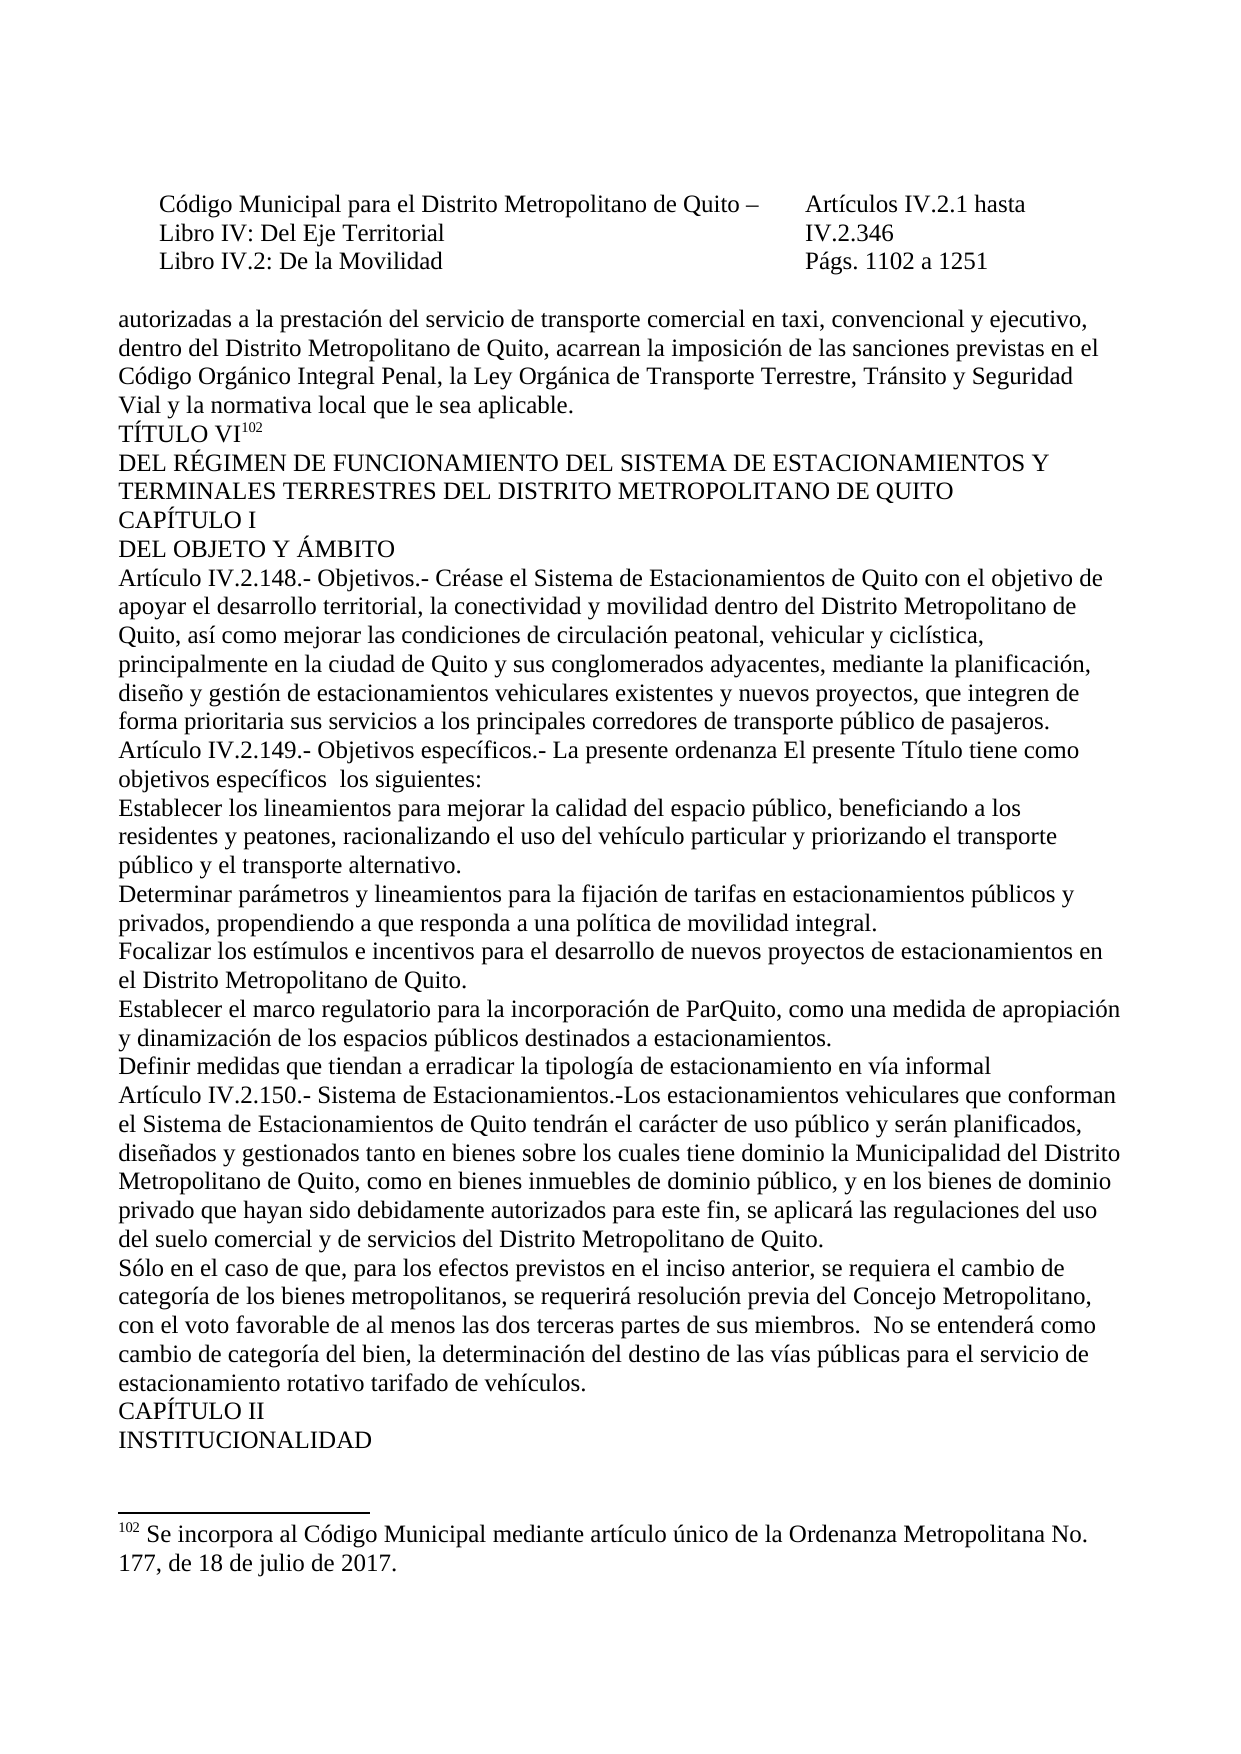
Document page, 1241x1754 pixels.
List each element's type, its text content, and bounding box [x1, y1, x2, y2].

text Sólo en el caso de que, para los efectos previstos en el inciso anterior, se requiera el cambio de categoría de los bienes metropolitanos, se requerirá resolución previa del Concejo Metropolitano, con el voto favorable de al menos las dos terceras partes de sus miembros. No se entenderá como cambio de categoría del bien, la determinación del destino de las vías públicas para el servicio de estacionamiento rotativo tarifado de vehículos. [118, 1253, 1122, 1396]
text CAPÍTULO II [118, 1396, 1122, 1425]
text DEL OBJETO Y ÁMBITO [118, 534, 1122, 563]
text Artículo IV.2.149.- Objetivos específicos.- La presente ordenanza El presente Título tiene como objetivos específicos los siguientes: [118, 735, 1122, 793]
text Determinar parámetros y lineamientos para la fijación de tarifas en estacionamientos públicos y privados, propendiendo a que responda a una política de movilidad integral. [118, 879, 1122, 936]
text Focalizar los estímulos e incentivos para el desarrollo de nuevos proyectos de estacionamientos en el Distrito Metropolitano de Quito. [118, 936, 1122, 994]
text INSTITUCIONALIDAD [118, 1425, 1122, 1454]
text Establecer el marco regulatorio para la incorporación de ParQuito, como una medida de apropiación y dinamización de los espacios públicos destinados a estacionamientos. [118, 994, 1122, 1051]
text Artículo IV.2.148.- Objetivos.- Créase el Sistema de Estacionamientos de Quito con el objetivo de apoyar el desarrollo territorial, la conectividad y movilidad dentro del Distrito Metropolitano de Quito, así como mejorar las condiciones de circulación peatonal, vehicular y ciclística, principalmente en la ciudad de Quito y sus conglomerados adyacentes, mediante la planificación, diseño y gestión de estacionamientos vehiculares existentes y nuevos proyectos, que integren de forma prioritaria sus servicios a los principales corredores de transporte público de pasajeros. [118, 563, 1122, 735]
text Establecer los lineamientos para mejorar la calidad del espacio público, beneficiando a los residentes y peatones, racionalizando el uso del vehículo particular y priorizando el transporte público y el transporte alternativo. [118, 793, 1122, 879]
text TÍTULO VI [118, 419, 1122, 448]
text Artículo IV.2.150.- Sistema de Estacionamientos.-Los estacionamientos vehiculares que conforman el Sistema de Estacionamientos de Quito tendrán el carácter de uso público y serán planificados, diseñados y gestionados tanto en bienes sobre los cuales tiene dominio la Municipalidad del Distrito Metropolitano de Quito, como en bienes inmuebles de dominio público, y en los bienes de dominio privado que hayan sido debidamente autorizados para este fin, se aplicará las regulaciones del uso del suelo comercial y de servicios del Distrito Metropolitano de Quito. [118, 1080, 1122, 1253]
text DEL RÉGIMEN DE FUNCIONAMIENTO DEL SISTEMA DE ESTACIONAMIENTOS Y TERMINALES TERRESTRES DEL DISTRITO METROPOLITANO DE QUITO [118, 448, 1122, 505]
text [118, 304, 1122, 419]
text CAPÍTULO I [118, 505, 1122, 534]
text Definir medidas que tiendan a erradicar la tipología de estacionamiento en vía informal [118, 1051, 1122, 1080]
